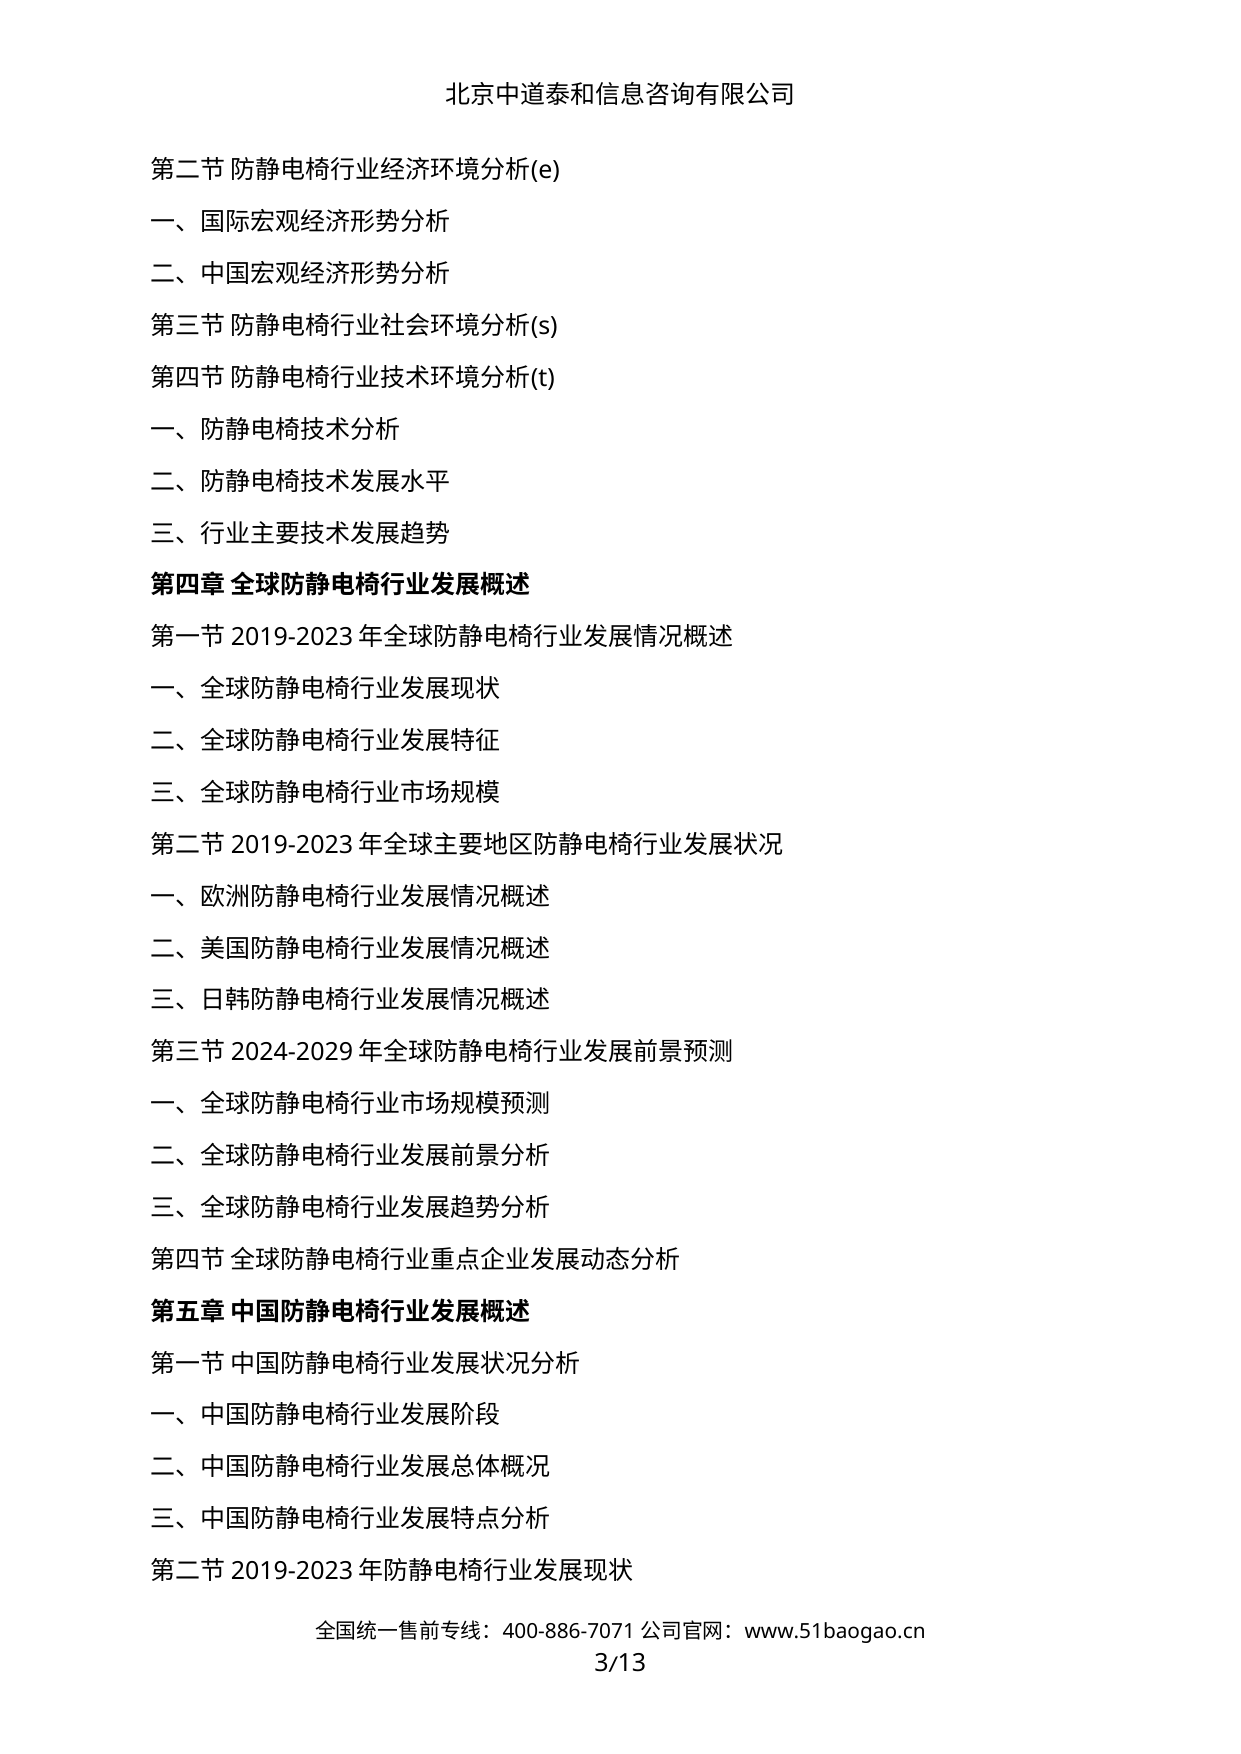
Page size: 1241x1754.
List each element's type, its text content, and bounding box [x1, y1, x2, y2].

text 第五章 中国防静电椅行业发展概述 [150, 1291, 1090, 1327]
text 一、全球防静电椅行业发展现状 [150, 669, 1090, 705]
text 二、中国防静电椅行业发展总体概况 [150, 1447, 1090, 1483]
text 第四节 防静电椅行业技术环境分析(t) [150, 357, 1090, 394]
text 三、行业主要技术发展趋势 [150, 513, 1090, 549]
text 三、全球防静电椅行业市场规模 [150, 772, 1090, 809]
text 二、防静电椅技术发展水平 [150, 461, 1090, 497]
text 第三节 防静电椅行业社会环境分析(s) [150, 306, 1090, 342]
text 二、全球防静电椅行业发展前景分析 [150, 1136, 1090, 1172]
text 第四章 全球防静电椅行业发展概述 [150, 565, 1090, 601]
text 三、全球防静电椅行业发展趋势分析 [150, 1187, 1090, 1224]
text 一、防静电椅技术分析 [150, 409, 1090, 446]
text 二、美国防静电椅行业发展情况概述 [150, 928, 1090, 964]
text 第二节 2019-2023年防静电椅行业发展现状 [150, 1551, 1090, 1587]
text 第一节 中国防静电椅行业发展状况分析 [150, 1343, 1090, 1379]
text 第二节 2019-2023年全球主要地区防静电椅行业发展状况 [150, 824, 1090, 861]
text 二、全球防静电椅行业发展特征 [150, 721, 1090, 757]
text 三、中国防静电椅行业发展特点分析 [150, 1499, 1090, 1535]
text 第四节 全球防静电椅行业重点企业发展动态分析 [150, 1239, 1090, 1276]
text 一、中国防静电椅行业发展阶段 [150, 1395, 1090, 1431]
text 第三节 2024-2029年全球防静电椅行业发展前景预测 [150, 1032, 1090, 1068]
text 一、欧洲防静电椅行业发展情况概述 [150, 876, 1090, 912]
text 三、日韩防静电椅行业发展情况概述 [150, 980, 1090, 1016]
text 第二节 防静电椅行业经济环境分析(e) [150, 150, 1090, 186]
text 第一节 2019-2023年全球防静电椅行业发展情况概述 [150, 617, 1090, 653]
text 一、全球防静电椅行业市场规模预测 [150, 1084, 1090, 1120]
text 二、中国宏观经济形势分析 [150, 254, 1090, 290]
text 一、国际宏观经济形势分析 [150, 202, 1090, 238]
